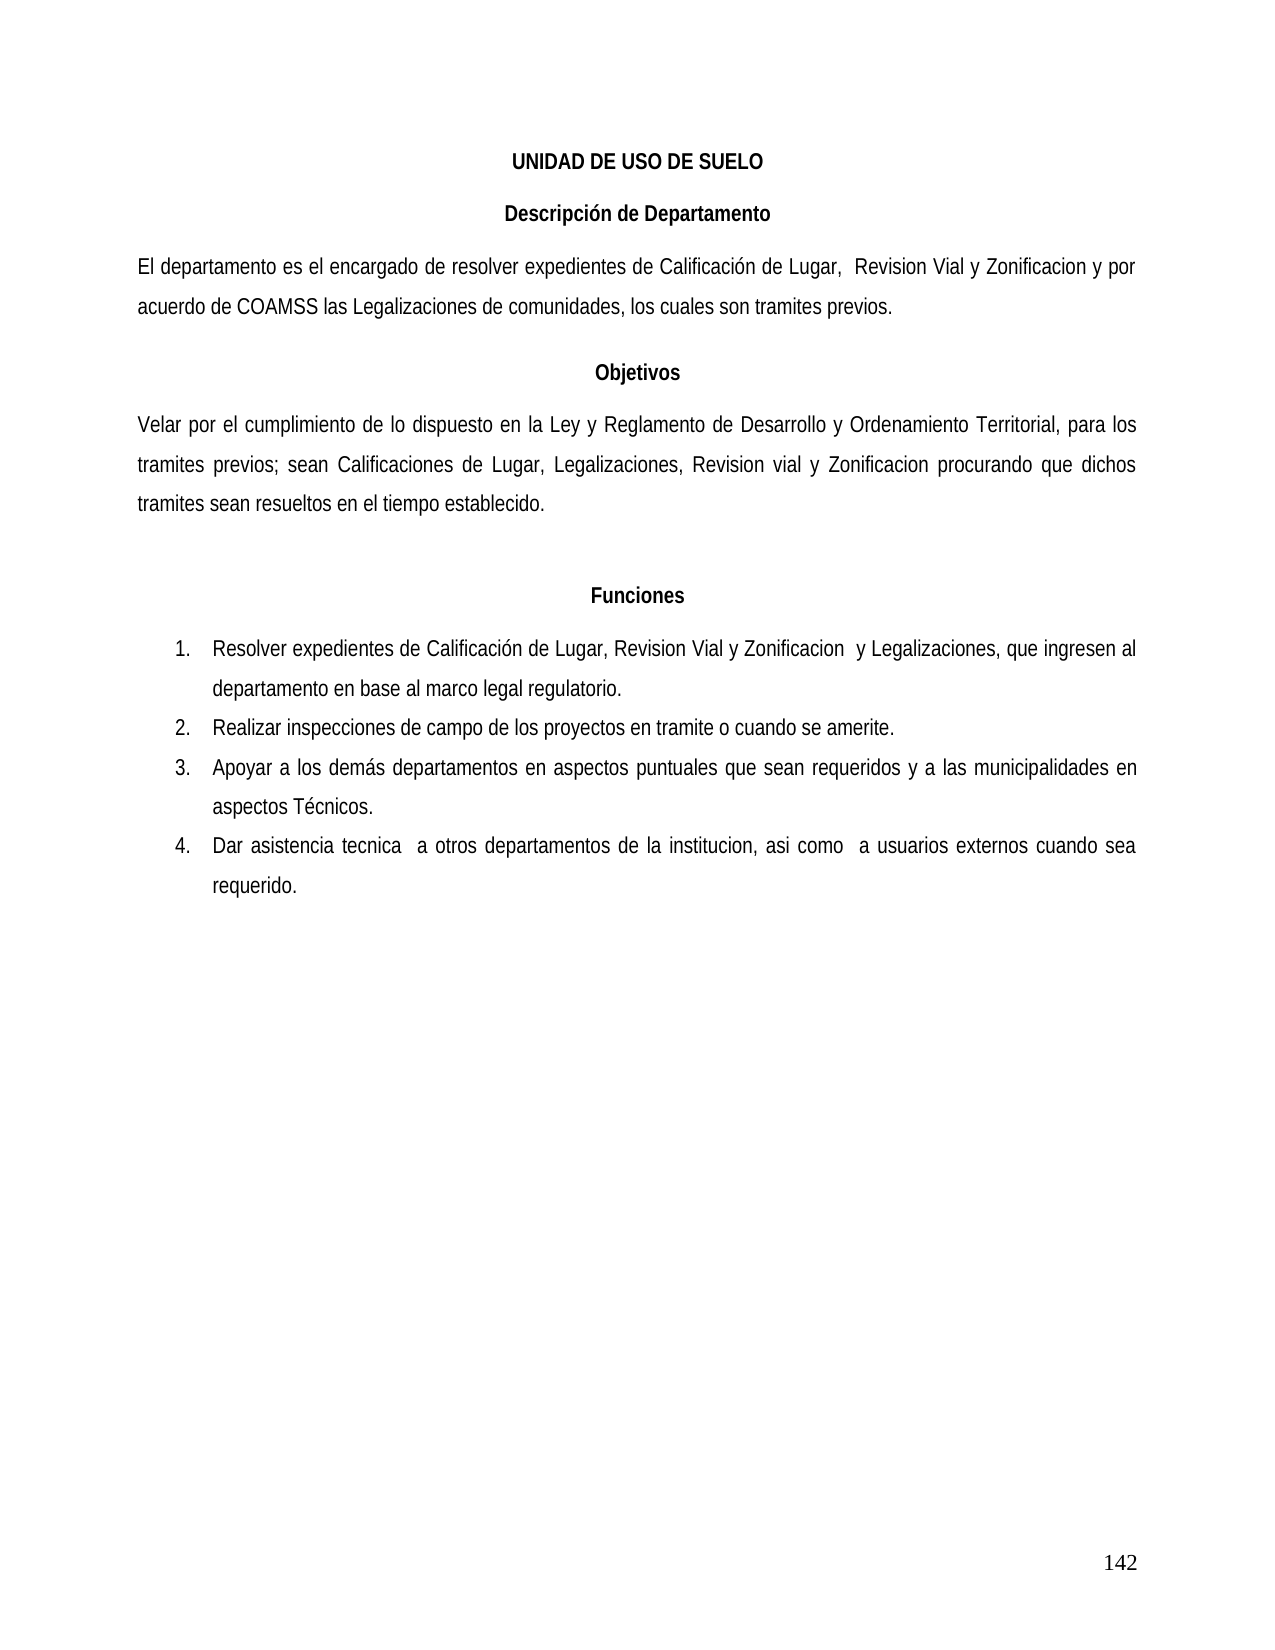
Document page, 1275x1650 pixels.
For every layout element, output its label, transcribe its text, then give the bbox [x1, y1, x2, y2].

list Dar asistencia tecnica a otros departamentos de la institucion, asi como a usuarios externos cuando sea requerido. [175, 832, 1137, 898]
subtitle Descripción de Departamento [137, 200, 1137, 227]
subtitle Funciones [137, 582, 1137, 609]
list Realizar inspecciones de campo de los proyectos en tramite o cuando se amerite. [175, 714, 1137, 740]
list Apoyar a los demás departamentos en aspectos puntuales que sean requeridos y a las municipalidades en aspectos Técnicos. [175, 753, 1137, 819]
text El departamento es el encargado de resolver expedientes de Calificación de Lugar, Revision Vial y Zonificacion y por acuerdo de COAMSS las Legalizaciones de comunidades, los cuales son tramites previos. [137, 253, 1137, 319]
subtitle UNIDAD DE USO DE SUELO [137, 148, 1137, 174]
text Velar por el cumplimiento de lo dispuesto en y Reglamento de Desarrollo y Ordenamiento Territorial, para los tramites previos; sean Calificaciones de Lugar, Legalizaciones, Revision vial y Zonificacion procurando que dichos tramites sean resueltos en el tiempo establecido. [137, 411, 1137, 516]
subtitle Objetivos [137, 358, 1137, 385]
list Resolver expedientes de Calificación de Lugar, Revision Vial y Zonificacion y Legalizaciones, que ingresen al departamento en base al marco legal regulatorio. [175, 635, 1137, 701]
